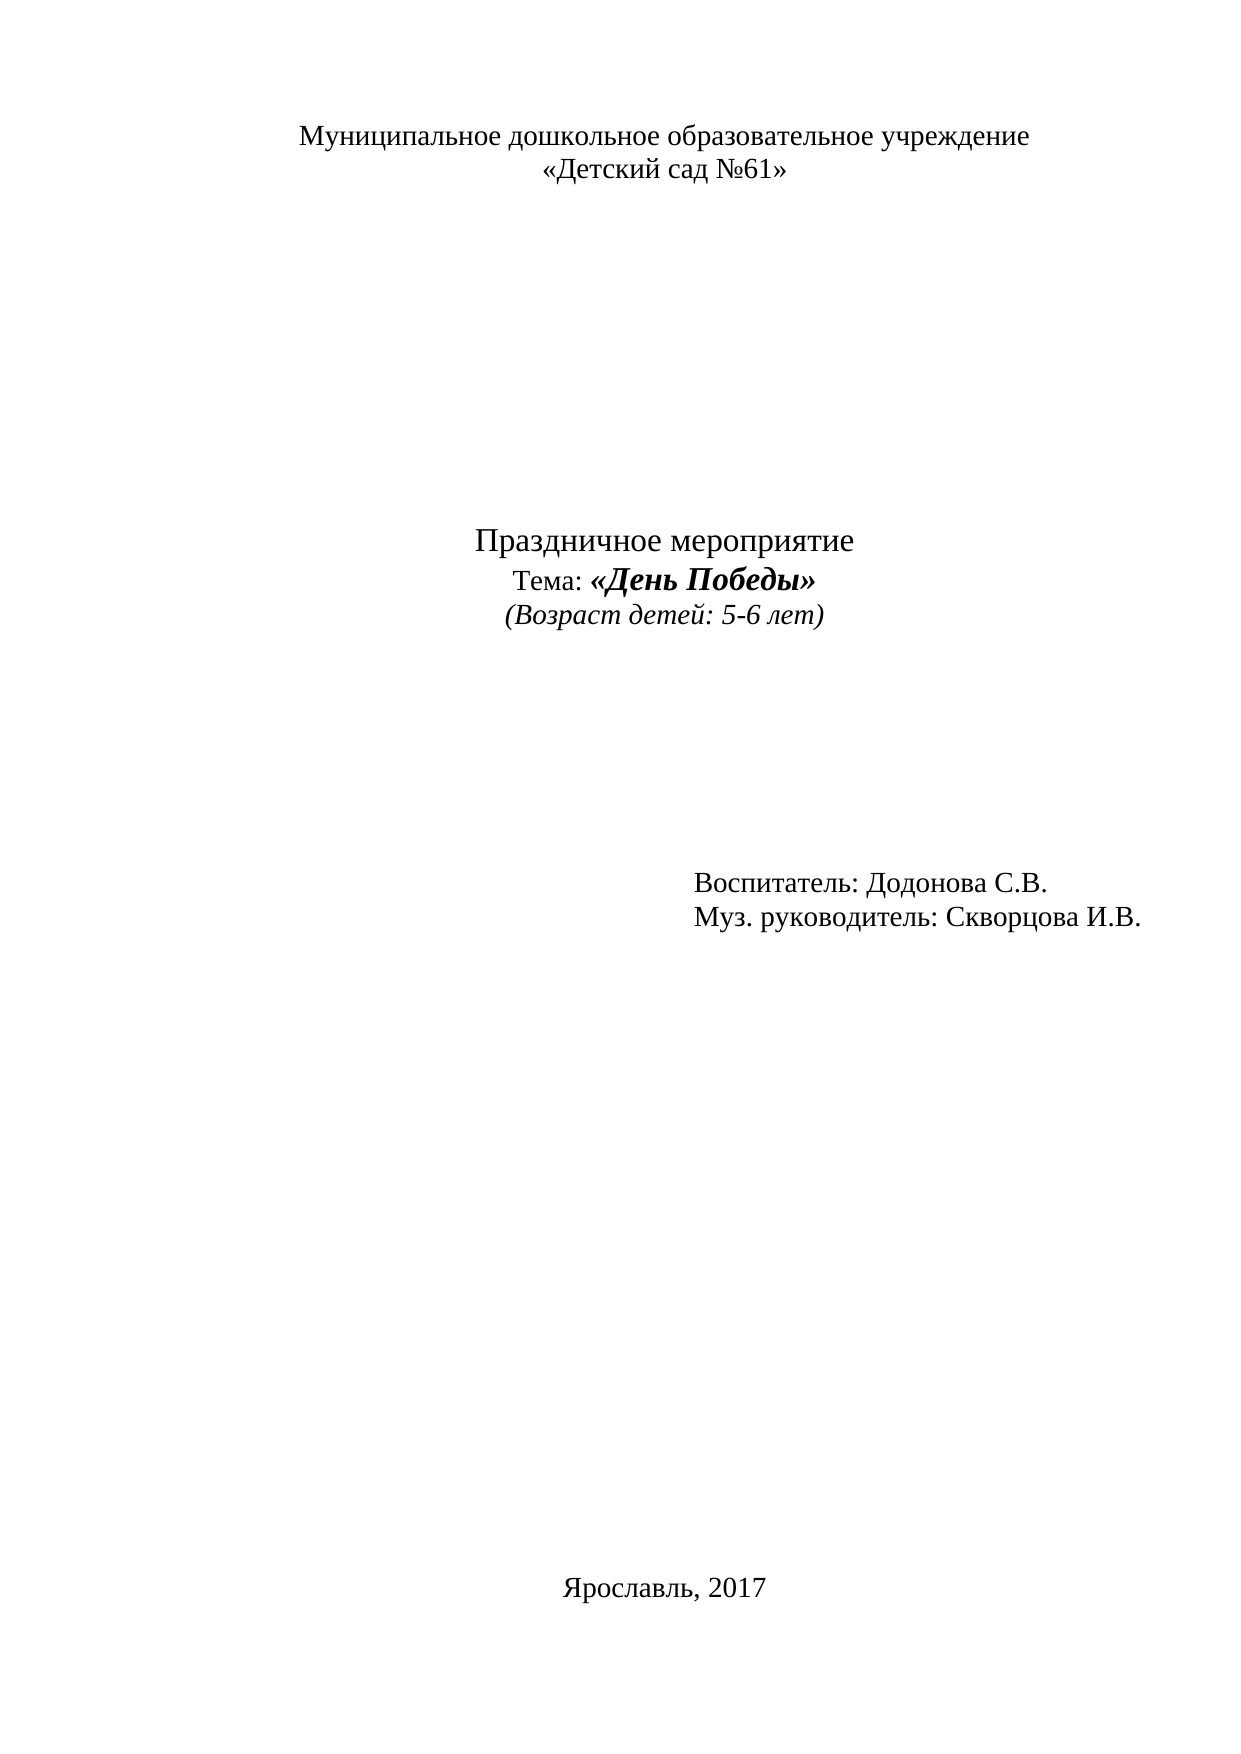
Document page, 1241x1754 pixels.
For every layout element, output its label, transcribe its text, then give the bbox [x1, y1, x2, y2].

text «Детский сад №61» [177, 152, 1152, 185]
text Тема: «День Победы» [177, 559, 1152, 597]
text Праздничное мероприятие [177, 521, 1152, 559]
text Ярославль, 2017 [177, 1570, 1152, 1603]
text (Возраст детей: 5-6 лет) [177, 597, 1152, 631]
text Муниципальное дошкольное образовательное учреждение [177, 118, 1152, 152]
text Муз. руководитель: Скворцова И.В. [620, 899, 1152, 933]
text Воспитатель: Додонова С.В. [620, 866, 1152, 899]
